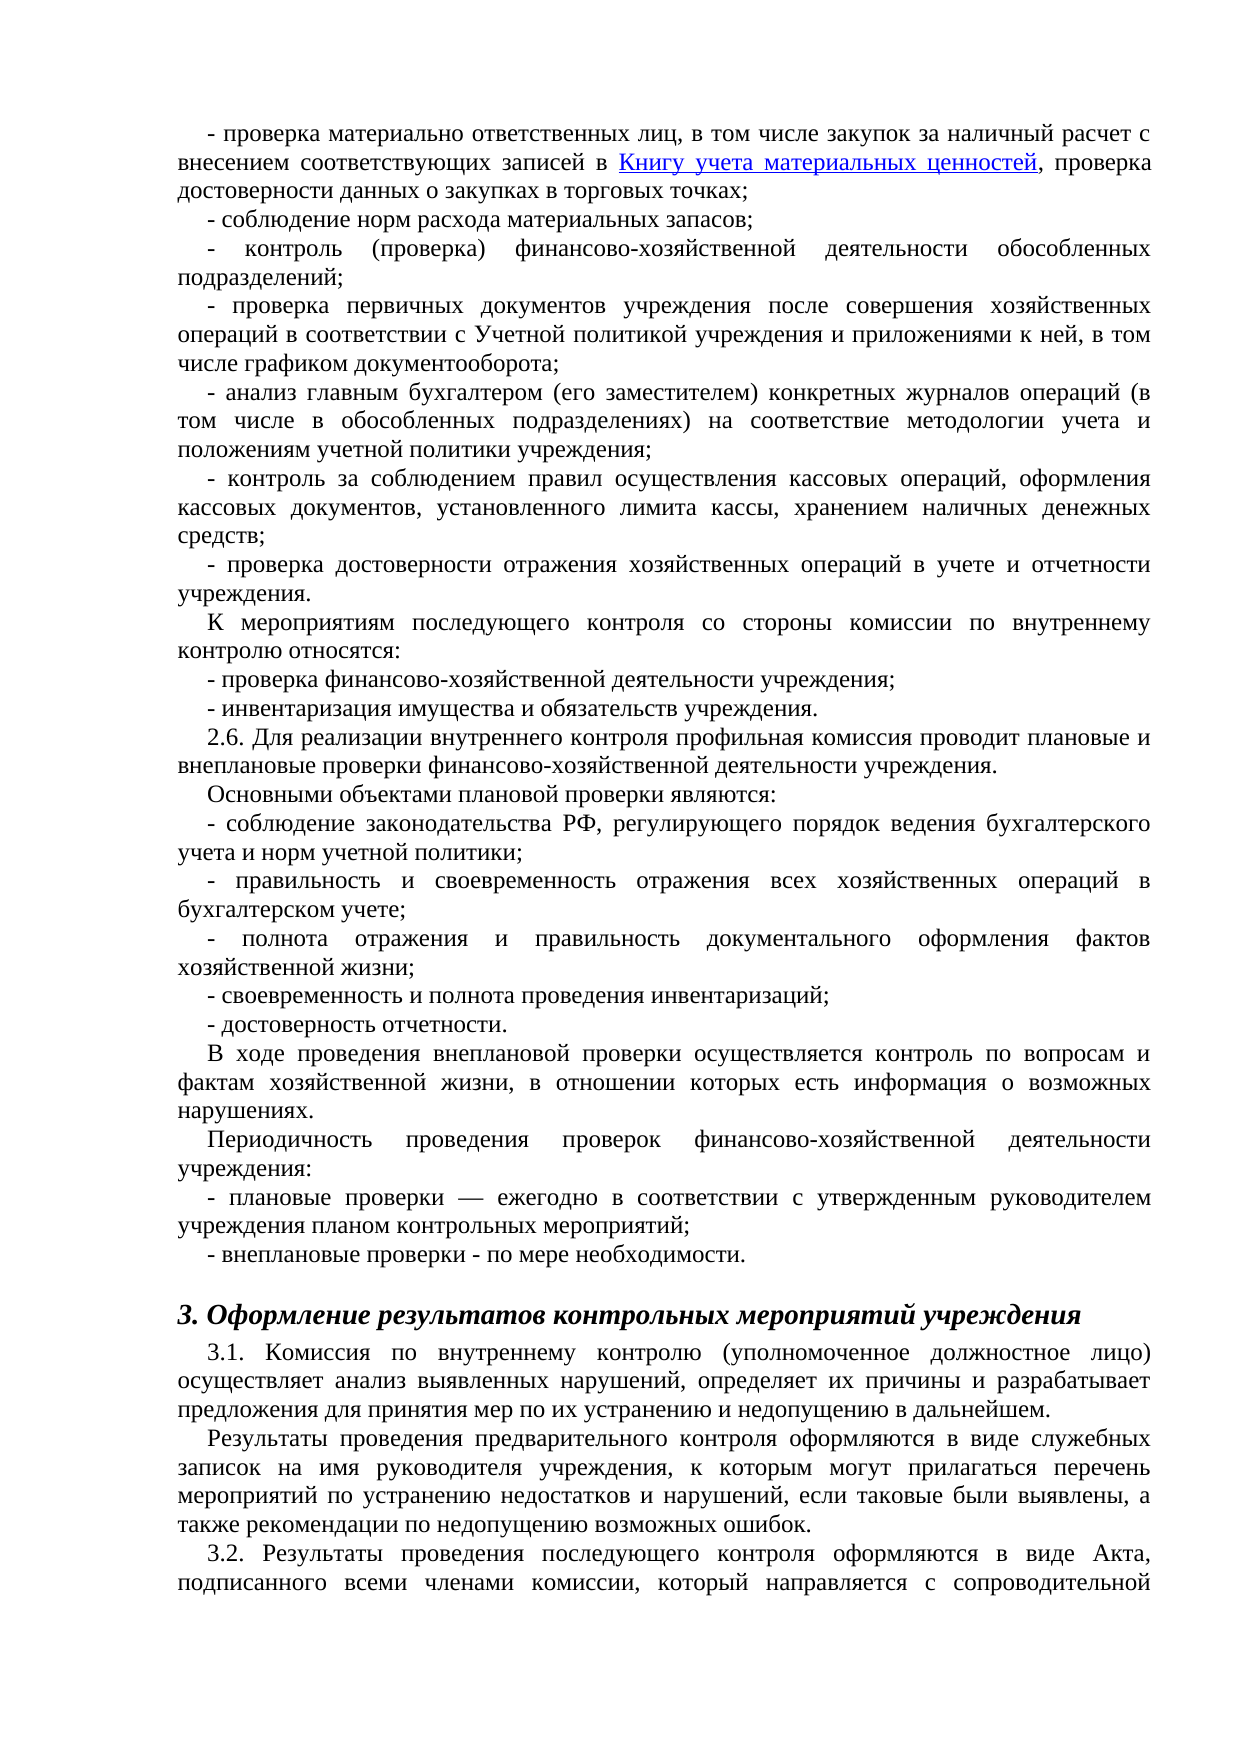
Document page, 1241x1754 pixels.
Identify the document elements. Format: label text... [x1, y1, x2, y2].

text - правильность и своевременность отражения всех хозяйственных операций в бухгалтерском учете; [177, 866, 1152, 923]
text - полнота отражения и правильность документального оформления фактов хозяйственной жизни; [177, 923, 1152, 981]
text - своевременность и полнота проведения инвентаризаций; [177, 981, 1152, 1009]
text 2.6. Для реализации внутреннего контроля профильная комиссия проводит плановые и внеплановые проверки финансово-хозяйственной деятельности учреждения. [177, 722, 1152, 779]
text - проверка первичных документов учреждения после совершения хозяйственных операций в соответствии с Учетной политикой учреждения и приложениями к ней, в том числе графиком документооборота; [177, 291, 1152, 377]
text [177, 1538, 1152, 1595]
text - инвентаризация имущества и обязательств учреждения. [177, 693, 1152, 722]
text - контроль за соблюдением правил осуществления кассовых операций, оформления кассовых документов, установленного лимита кассы, хранением наличных денежных средств; [177, 463, 1152, 549]
text - проверка достоверности отражения хозяйственных операций в учете и отчетности учреждения. [177, 549, 1152, 607]
text - проверка материально ответственных лиц, в том числе закупок за наличный расчет с внесением соответствующих записей в Книгу учета материальных ценностей, проверка достоверности данных о закупках в торговых точках; [177, 118, 1152, 204]
text Основными объектами плановой проверки являются: [177, 779, 1152, 808]
text В ходе проведения внеплановой проверки осуществляется контроль по вопросам и фактам хозяйственной жизни, в отношении которых есть информация о возможных нарушениях. [177, 1038, 1152, 1124]
text Периодичность проведения проверок финансово-хозяйственной деятельности учреждения: [177, 1124, 1152, 1182]
text Результаты проведения предварительного контроля оформляются в виде служебных записок на имя руководителя учреждения, к которым могут прилагаться перечень мероприятий по устранению недостатков и нарушений, если таковые были выявлены, а также рекомендации по недопущению возможных ошибок. [177, 1423, 1152, 1538]
text К мероприятиям последующего контроля со стороны комиссии по внутреннему контролю относятся: [177, 607, 1152, 664]
text - проверка финансово-хозяйственной деятельности учреждения; [177, 664, 1152, 693]
text - соблюдение законодательства РФ, регулирующего порядок ведения бухгалтерского учета и норм учетной политики; [177, 808, 1152, 866]
text - достоверность отчетности. [177, 1009, 1152, 1038]
text 3.1. Комиссия по внутреннему контролю (уполномоченное должностное лицо) осуществляет анализ выявленных нарушений, определяет их причины и разрабатывает предложения для принятия мер по их устранению и недопущению в дальнейшем. [177, 1337, 1152, 1423]
text - соблюдение норм расхода материальных запасов; [177, 204, 1152, 233]
subtitle 3. Оформление результатов контрольных мероприятий учреждения [177, 1297, 1152, 1330]
text - контроль (проверка) финансово-хозяйственной деятельности обособленных подразделений; [177, 233, 1152, 291]
text - плановые проверки — ежегодно в соответствии с утвержденным руководителем учреждения планом контрольных мероприятий; [177, 1182, 1152, 1239]
text - внеплановые проверки - по мере необходимости. [177, 1239, 1152, 1268]
text - анализ главным бухгалтером (его заместителем) конкретных журналов операций (в том числе в обособленных подразделениях) на соответствие методологии учета и положениям учетной политики учреждения; [177, 377, 1152, 463]
